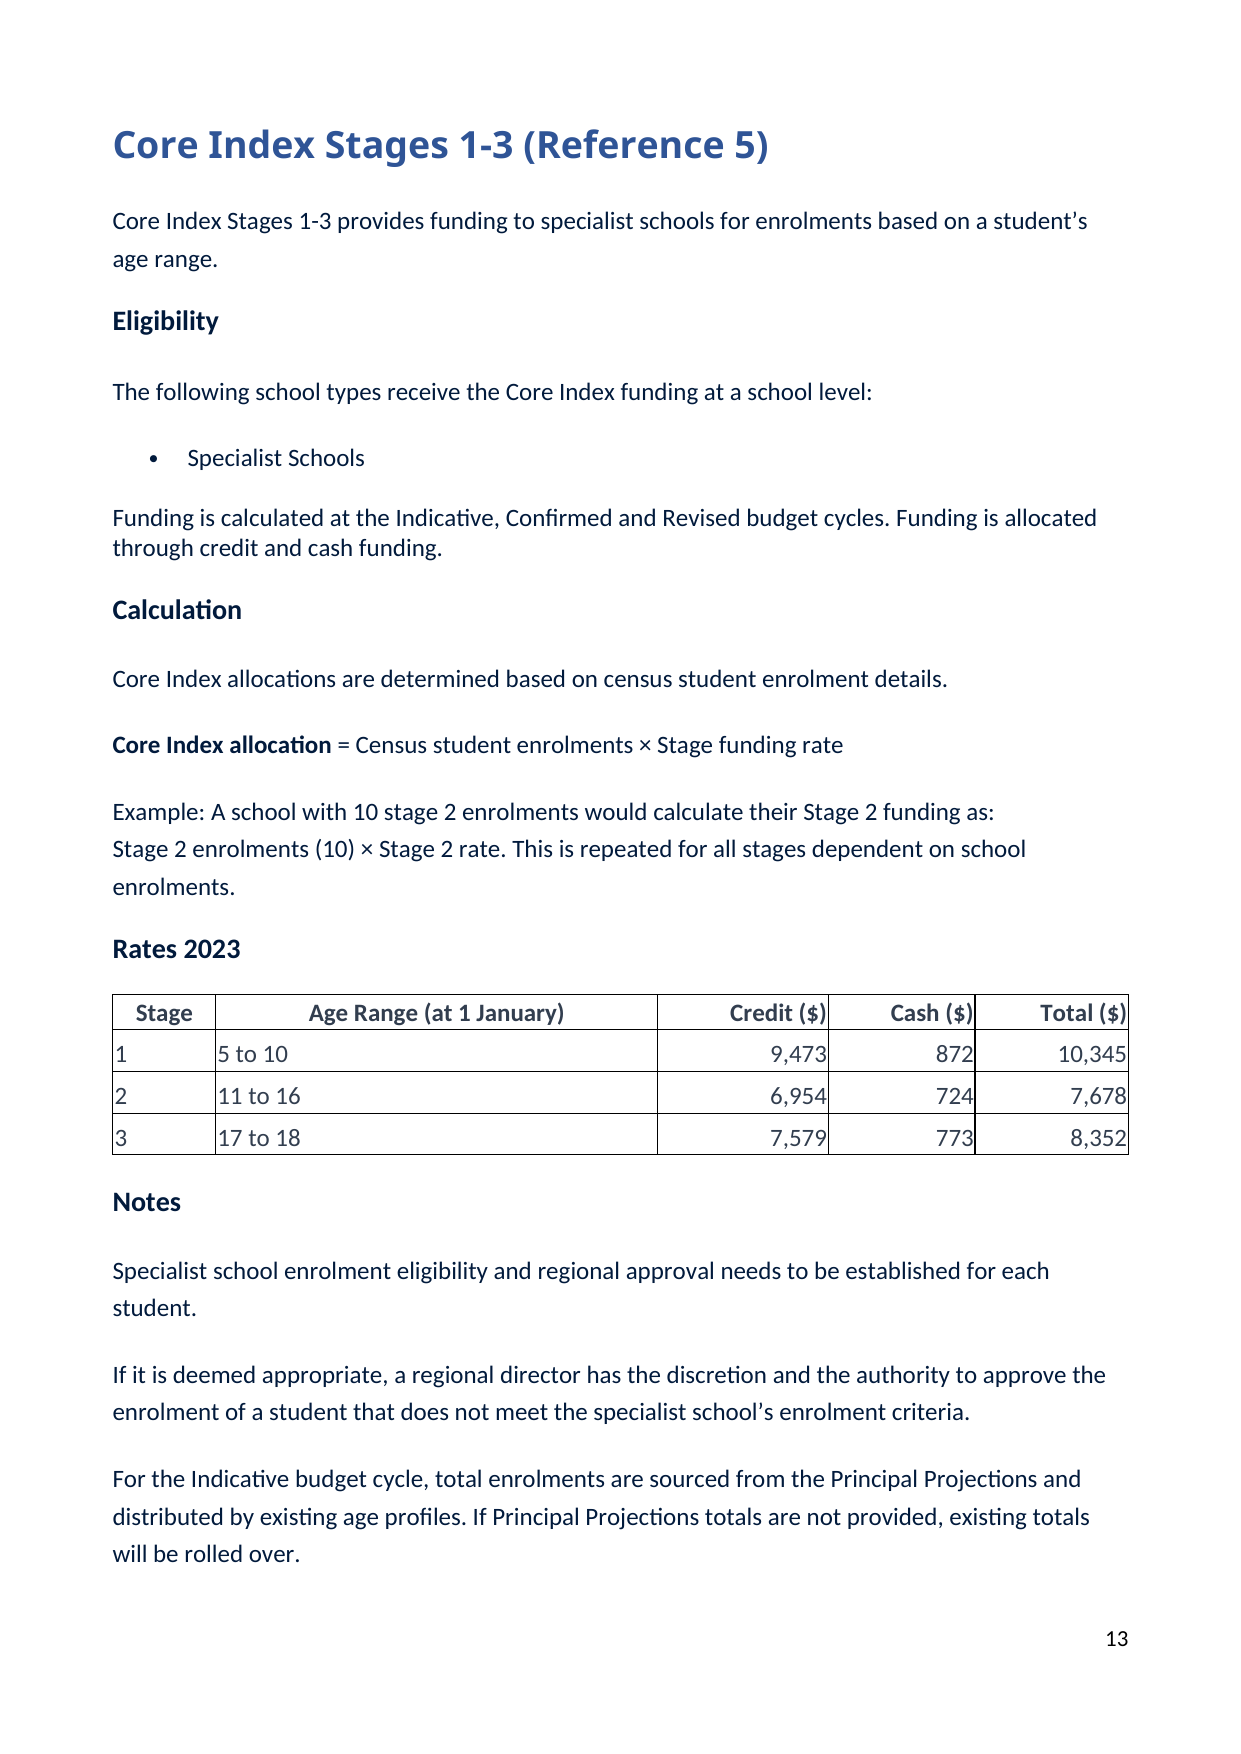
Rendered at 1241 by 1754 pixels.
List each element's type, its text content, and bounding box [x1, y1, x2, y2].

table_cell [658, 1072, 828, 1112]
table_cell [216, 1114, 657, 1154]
list Specialist Schools [150, 435, 1128, 473]
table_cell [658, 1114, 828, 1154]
text Eligibility [112, 302, 1128, 337]
text Calculation [112, 592, 1128, 627]
text Example: A school with 10 stage 2 enrolments would calculate their Stage 2 funding as: Stage 2 enrolments (10) × Stage 2 rate. This is repeated for all stages dependent on school enrolments. [112, 789, 1128, 902]
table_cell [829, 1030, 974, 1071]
text Core Index allocation = Census student enrolments × Stage funding rate [112, 722, 1128, 760]
text Specialist school enrolment eligibility and regional approval needs to be established for each student. [112, 1248, 1128, 1323]
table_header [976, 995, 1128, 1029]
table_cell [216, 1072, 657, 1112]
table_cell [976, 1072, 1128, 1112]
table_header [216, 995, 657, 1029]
text For the Indicative budget cycle, total enrolments are sourced from the Principal Projections and distributed by existing age profiles. If Principal Projections totals are not provided, existing totals will be rolled over. [112, 1456, 1128, 1569]
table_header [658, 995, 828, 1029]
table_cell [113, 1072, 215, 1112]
text Rates 2023 [112, 931, 1128, 965]
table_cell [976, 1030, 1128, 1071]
text Core Index allocations are determined based on census student enrolment details. [112, 656, 1128, 693]
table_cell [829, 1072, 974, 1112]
text The following school types receive the Core Index funding at a school level: [112, 369, 1128, 406]
text Funding is calculated at the Indicative, Confirmed and Revised budget cycles. Funding is allocated through credit and cash funding. [112, 502, 1128, 563]
text If it is deemed appropriate, a regional director has the discretion and the authority to approve the enrolment of a student that does not meet the specialist school’s enrolment criteria. [112, 1352, 1128, 1427]
text Core Index Stages 1-3 provides funding to specialist schools for enrolments based on a student’s age range. [112, 198, 1128, 273]
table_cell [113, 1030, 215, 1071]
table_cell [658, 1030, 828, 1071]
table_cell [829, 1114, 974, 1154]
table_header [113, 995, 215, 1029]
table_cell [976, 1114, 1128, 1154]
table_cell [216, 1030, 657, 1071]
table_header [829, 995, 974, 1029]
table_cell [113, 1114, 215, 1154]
subtitle Core Index Stages 1-3 (Reference 5) [112, 118, 1128, 169]
text Notes [112, 1184, 1128, 1219]
